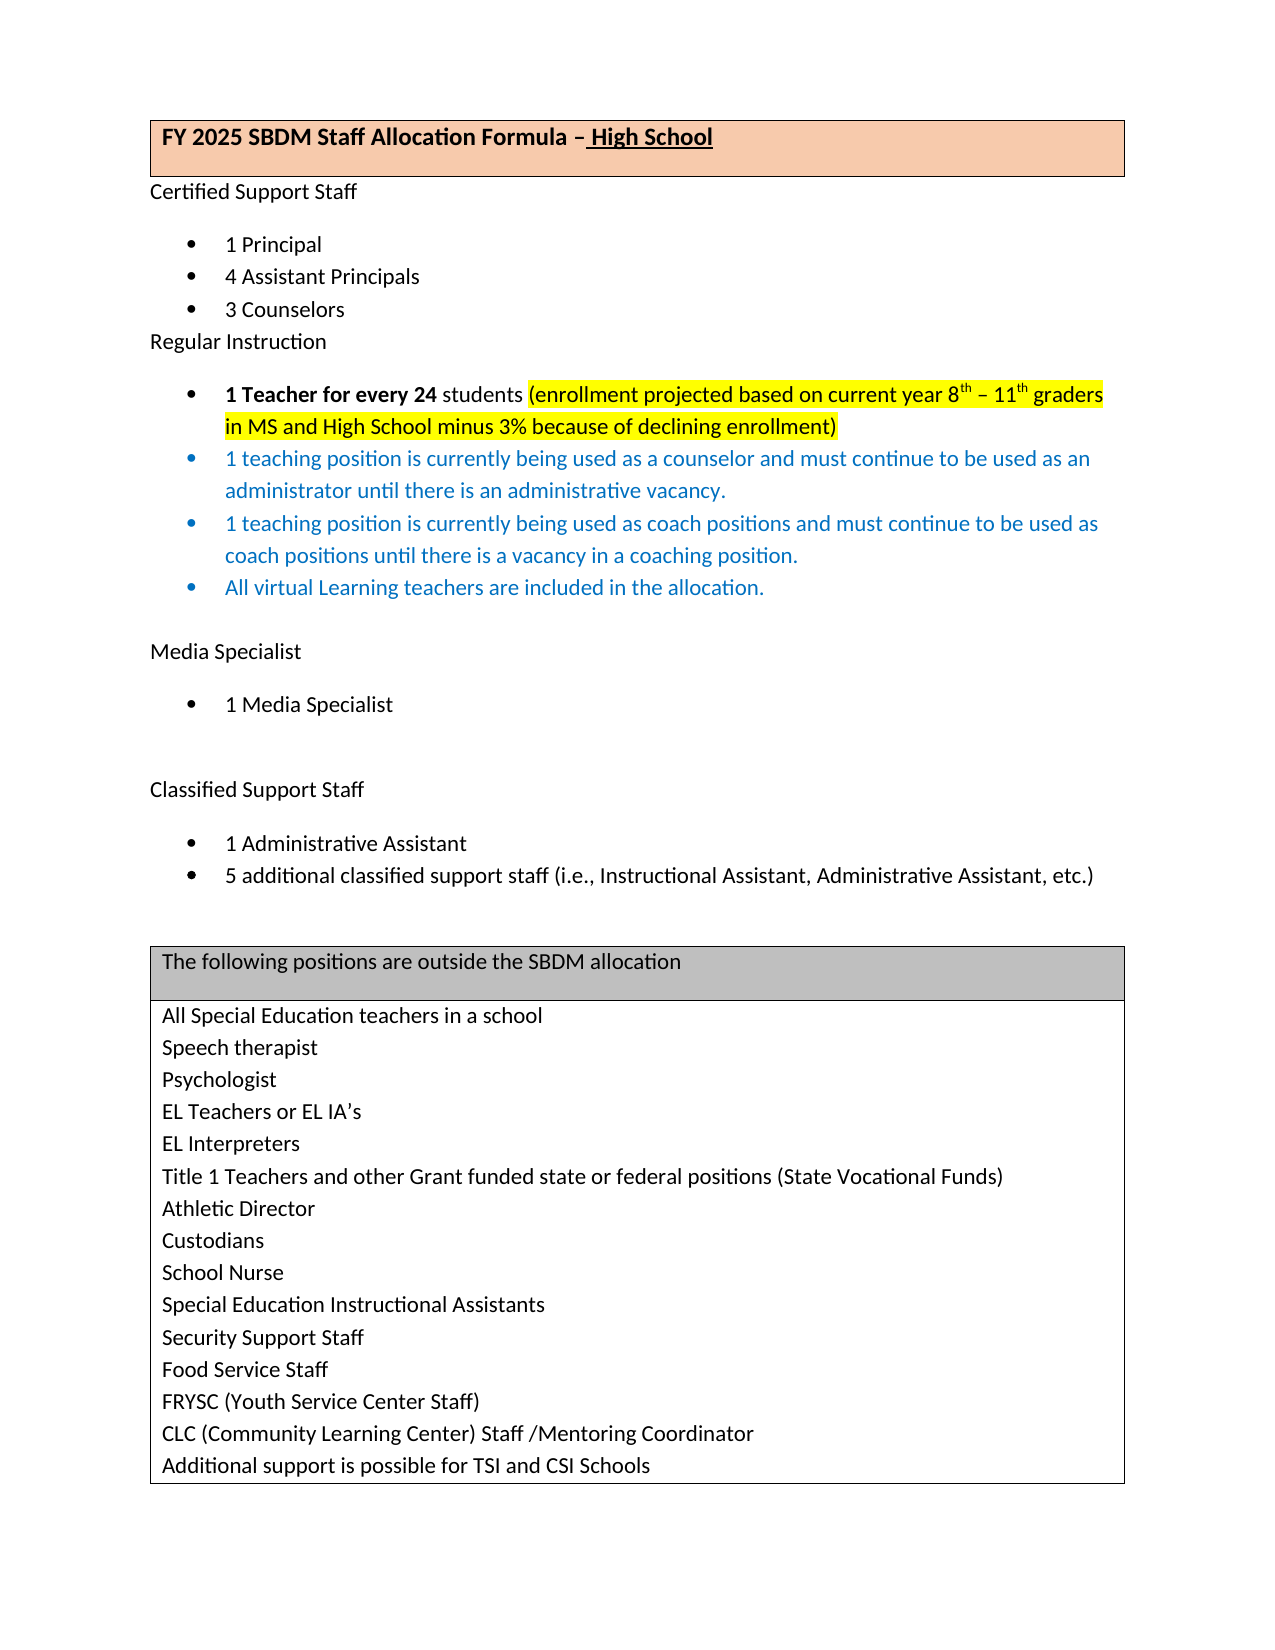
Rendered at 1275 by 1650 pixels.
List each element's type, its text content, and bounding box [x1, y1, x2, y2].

table_cell FY 2025 SBDM Staff Allocation Formula – High School [151, 121, 1124, 176]
list 1 Administrative Assistant [187, 829, 1125, 857]
list 5 additional classified support staff (i.e., Instructional Assistant, Administrative Assistant, etc.) [187, 861, 1125, 889]
text Media Specialist [150, 637, 1125, 665]
list 3 Counselors [187, 295, 1125, 323]
list 1 Principal [187, 230, 1125, 258]
text Regular Instruction [150, 327, 1125, 355]
list 1 teaching position is currently being used as coach positions and must continue to be used as coach positions until there is a vacancy in a coaching position. [187, 509, 1125, 569]
text Certified Support Staff [150, 177, 1125, 205]
list 1 Teacher for every 24 students (enrollment projected based on current year 8th – 11th graders in MS and High School minus 3% because of declining enrollment) [187, 380, 1125, 440]
list 4 Assistant Principals [187, 262, 1125, 291]
list 1 teaching position is currently being used as a counselor and must continue to be used as an administrator until there is an administrative vacancy. [187, 444, 1125, 504]
table_header The following positions are outside the SBDM allocation [151, 947, 1124, 1000]
list All virtual Learning teachers are included in the allocation. [187, 573, 1125, 601]
text Classified Support Staff [150, 776, 1125, 804]
list 1 Media Specialist [187, 690, 1125, 718]
table_cell All Special Education teachers in a school Speech therapist Psychologist EL Teachers or EL IA’s EL Interpreters Title 1 Teachers and other Grant funded state or federal positions (State Vocational Funds) Athletic Director Custodians School Nurse Special Education Instructional Assistants Security Support Staff Food Service Staff FRYSC (Youth Service Center Staff) CLC (Community Learning Center) Staff /Mentoring Coordinator Additional support is possible for TSI and CSI Schools [151, 1001, 1124, 1483]
